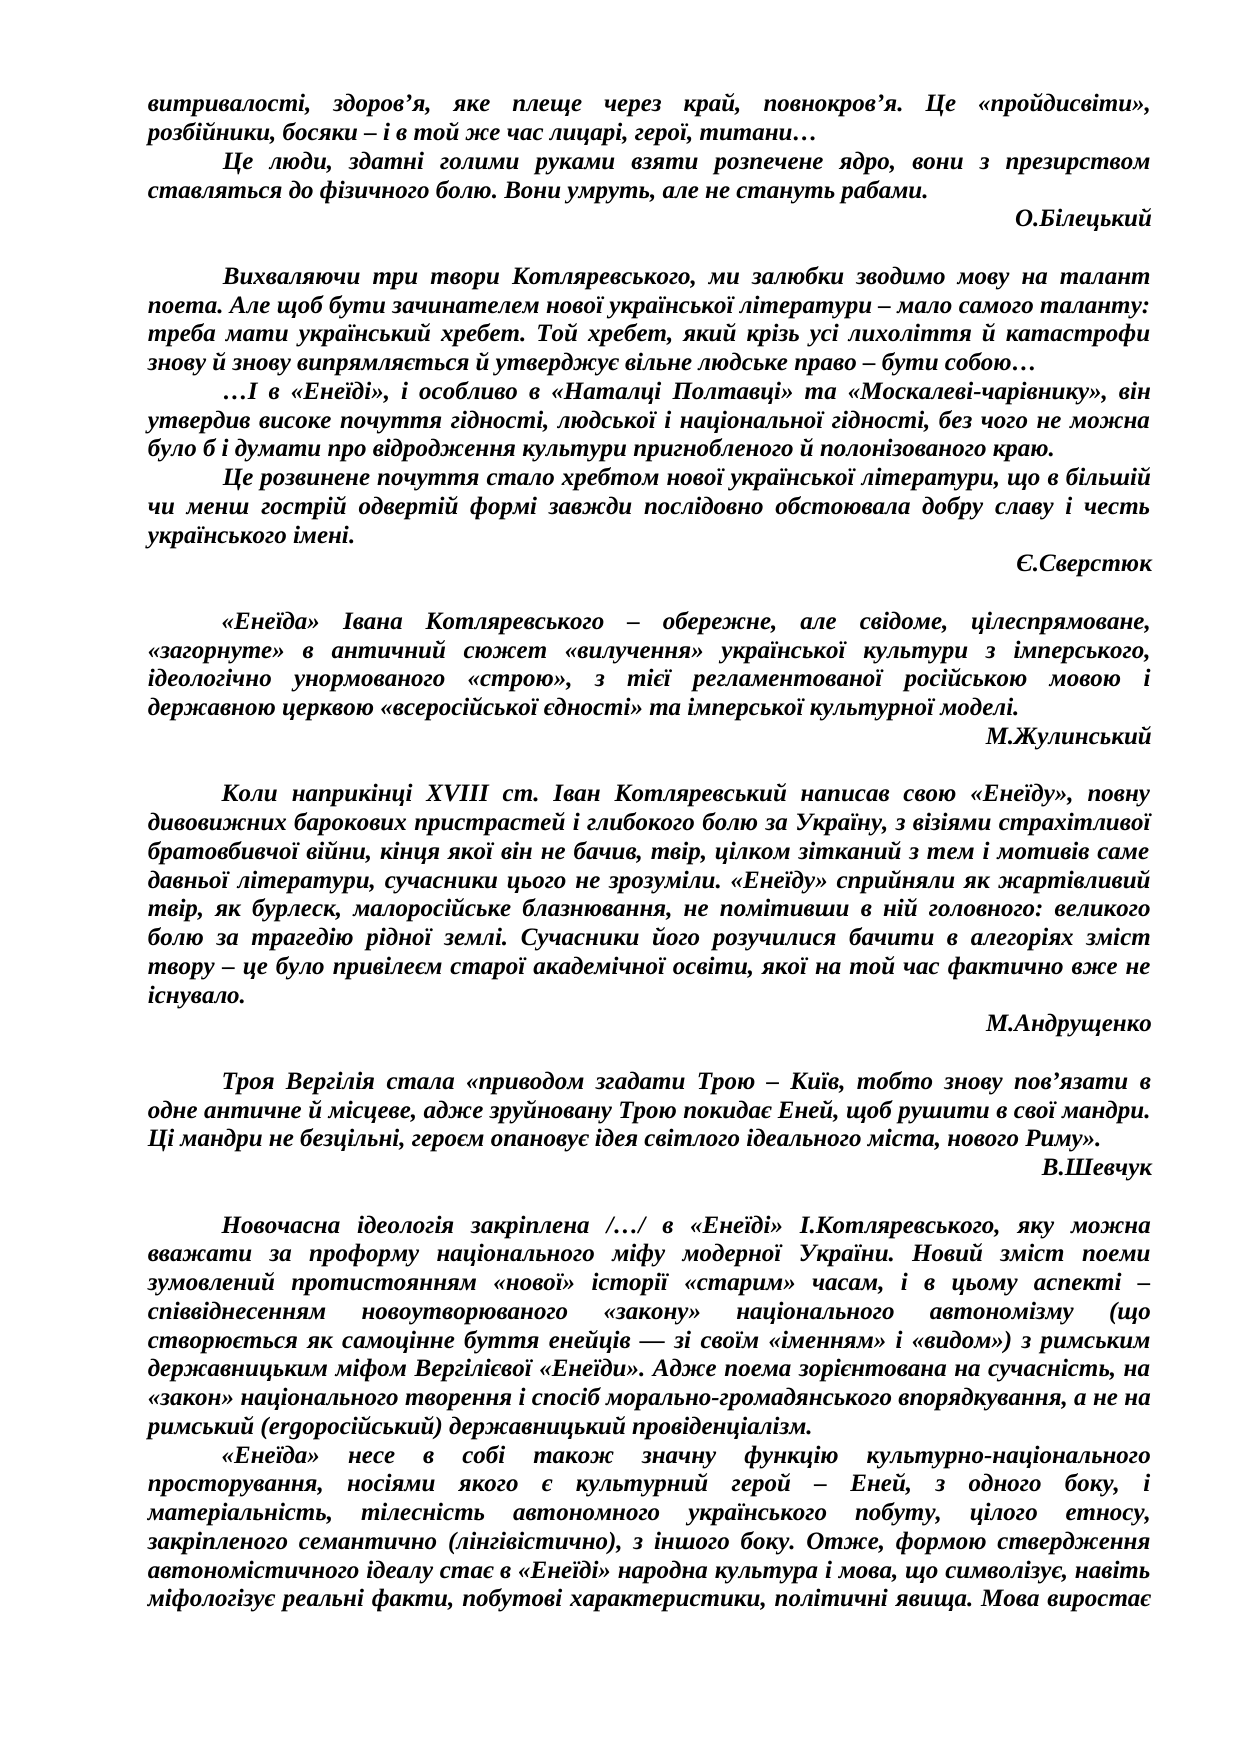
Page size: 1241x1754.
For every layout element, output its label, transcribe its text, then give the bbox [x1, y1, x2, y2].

text Вихваляючи три твори Котляревського, ми залюбки зводимо мову на талант поета. Але щоб бути зачинателем нової української літератури – мало самого таланту: треба мати український хребет. Той хребет, який крізь усі лихоліття й катастрофи знову й знову випрямляється й утверджує вільне людське право – бути собою… [148, 261, 1152, 376]
text В.Шевчук [516, 1152, 1152, 1181]
text …І в «Енеїді», і особливо в «Наталці Полтавці» та «Москалеві-чарівнику», він утвердив високе почуття гідності, людської і національної гідності, без чого не можна було б і думати про відродження культури пригнобленого й полонізованого краю. [148, 376, 1152, 462]
text Коли наприкінці ХVІІІ ст. Іван Котляревський написав свою «Енеїду», повну дивовижних барокових пристрастей і глибокого болю за Україну, з візіями страхітливої братовбивчої війни, кінця якої він не бачив, твір, цілком зітканий з тем і мотивів саме давньої літератури, сучасники цього не зрозуміли. «Енеїду» сприйняли як жартівливий твір, як бурлеск, малоросійське блазнювання, не помітивши в ній головного: великого болю за трагедію рідної землі. Сучасники його розучилися бачити в алегоріях зміст твору – це було привілеєм старої академічної освіти, якої на той час фактично вже не існувало. [148, 778, 1152, 1008]
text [148, 1440, 1152, 1612]
text М.Жулинський [148, 721, 1152, 750]
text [148, 88, 1152, 146]
text М.Андрущенко [148, 1008, 1152, 1037]
text «Енеїда» Івана Котляревського – обережне, але свідоме, цілеспрямоване, «загорнуте» в античний сюжет «вилучення» української культури з імперського, ідеологічно унормованого «строю», з тієї регламентованої російською мовою і державною церквою «всеросійської єдності» та імперської культурної моделі. [148, 606, 1152, 721]
text О.Білецький [515, 203, 1152, 232]
text Це люди, здатні голими руками взяти розпечене ядро, вони з презирством ставляться до фізичного болю. Вони умруть, але не стануть рабами. [148, 146, 1152, 203]
text Троя Вергілія стала «приводом згадати Трою – Київ, тобто знову пов’язати в одне античне й місцеве, адже зруйновану Трою покидає Еней, щоб рушити в свої мандри. Ці мандри не безцільні, героєм опановує ідея світлого ідеального міста, нового Риму». [148, 1066, 1152, 1152]
text Є.Сверстюк [515, 548, 1152, 577]
text Новочасна ідеологія закріплена /…/ в «Енеїді» І.Котляревського, яку можна вважати за проформу національного міфу модерної України. Новий зміст поеми зумовлений протистоянням «нової» історії «старим» часам, і в цьому аспекті – співвіднесенням новоутворюваного «закону» національного автономізму (що створюється як самоцінне буття енейців — зі своїм «іменням» і «видом») з римським державницьким міфом Вергілієвої «Енеїди». Адже поема зорієнтована на сучасність, на «закон» національного творення і спосіб морально-громадянського впорядкування, а не на римський (ergoросійський) державницький провіденціалізм. [148, 1210, 1152, 1440]
text Це розвинене почуття стало хребтом нової української літератури, що в більшій чи менш гострій одвертій формі завжди послідовно обстоювала добру славу і честь українського імені. [148, 462, 1152, 548]
